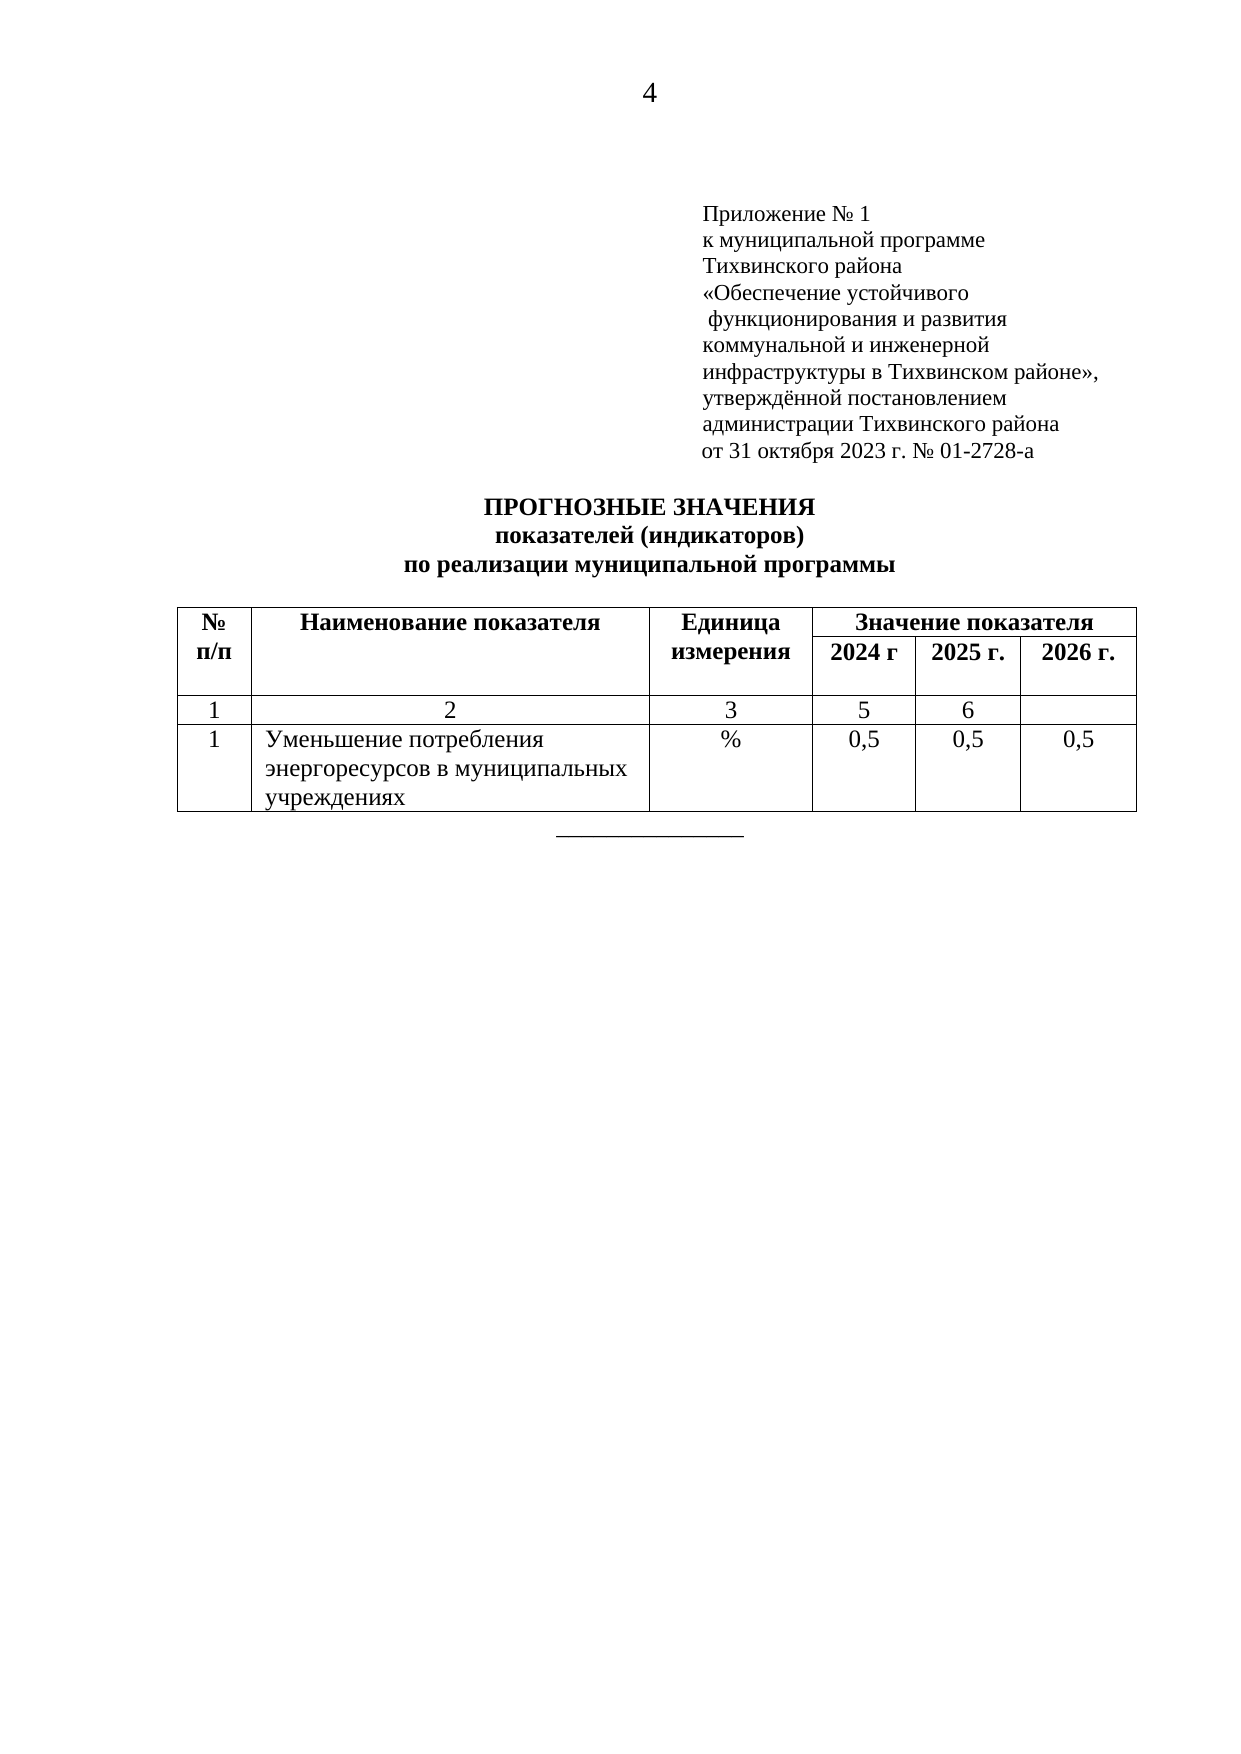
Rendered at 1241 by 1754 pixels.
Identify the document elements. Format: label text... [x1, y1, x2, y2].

text «Обеспечение устойчивого [702, 279, 1122, 305]
text функционирования и развития [702, 305, 1122, 331]
text ПРОГНОЗНЫЕ ЗНАЧЕНИЯ [177, 492, 1122, 521]
table_cell 0,5 [916, 725, 1020, 811]
table_cell [1021, 696, 1136, 724]
table_header Наименование показателя [252, 608, 649, 694]
table_cell 6 [916, 696, 1020, 724]
text показателей (индикаторов) [177, 521, 1122, 549]
table_cell 3 [650, 696, 812, 724]
table_cell 5 [813, 696, 915, 724]
text утверждённой постановлением [702, 384, 1122, 410]
text от 31 октября 2023 г. № 01-2728-а [627, 437, 1122, 463]
table_cell 1 [178, 696, 251, 724]
table_cell 0,5 [813, 725, 915, 811]
text к муниципальной программе [702, 226, 1122, 252]
text по реализации муниципальной программы [177, 549, 1122, 578]
table_cell 2024 г [813, 637, 915, 694]
table_cell Уменьшение потребления энергоресурсов в муниципальных учреждениях [252, 725, 649, 811]
text инфраструктуры в Тихвинском районе», [702, 358, 1122, 384]
table_cell 0,5 [1021, 725, 1136, 811]
text Тихвинского района [702, 252, 1122, 279]
table_header Единица измерения [650, 608, 812, 694]
table_cell 2025 г. [916, 637, 1020, 694]
text _______________ [177, 812, 1122, 840]
text Приложение № 1 [702, 199, 1122, 226]
table_cell 2 [252, 696, 649, 724]
table_cell % [650, 725, 812, 811]
text администрации Тихвинского района [702, 410, 1122, 437]
table_header № п/п [178, 608, 251, 694]
text коммунальной и инженерной [702, 331, 1122, 358]
table_header Значение показателя [813, 608, 1136, 636]
table_cell 1 [178, 725, 251, 811]
table_cell 2026 г. [1021, 637, 1136, 694]
